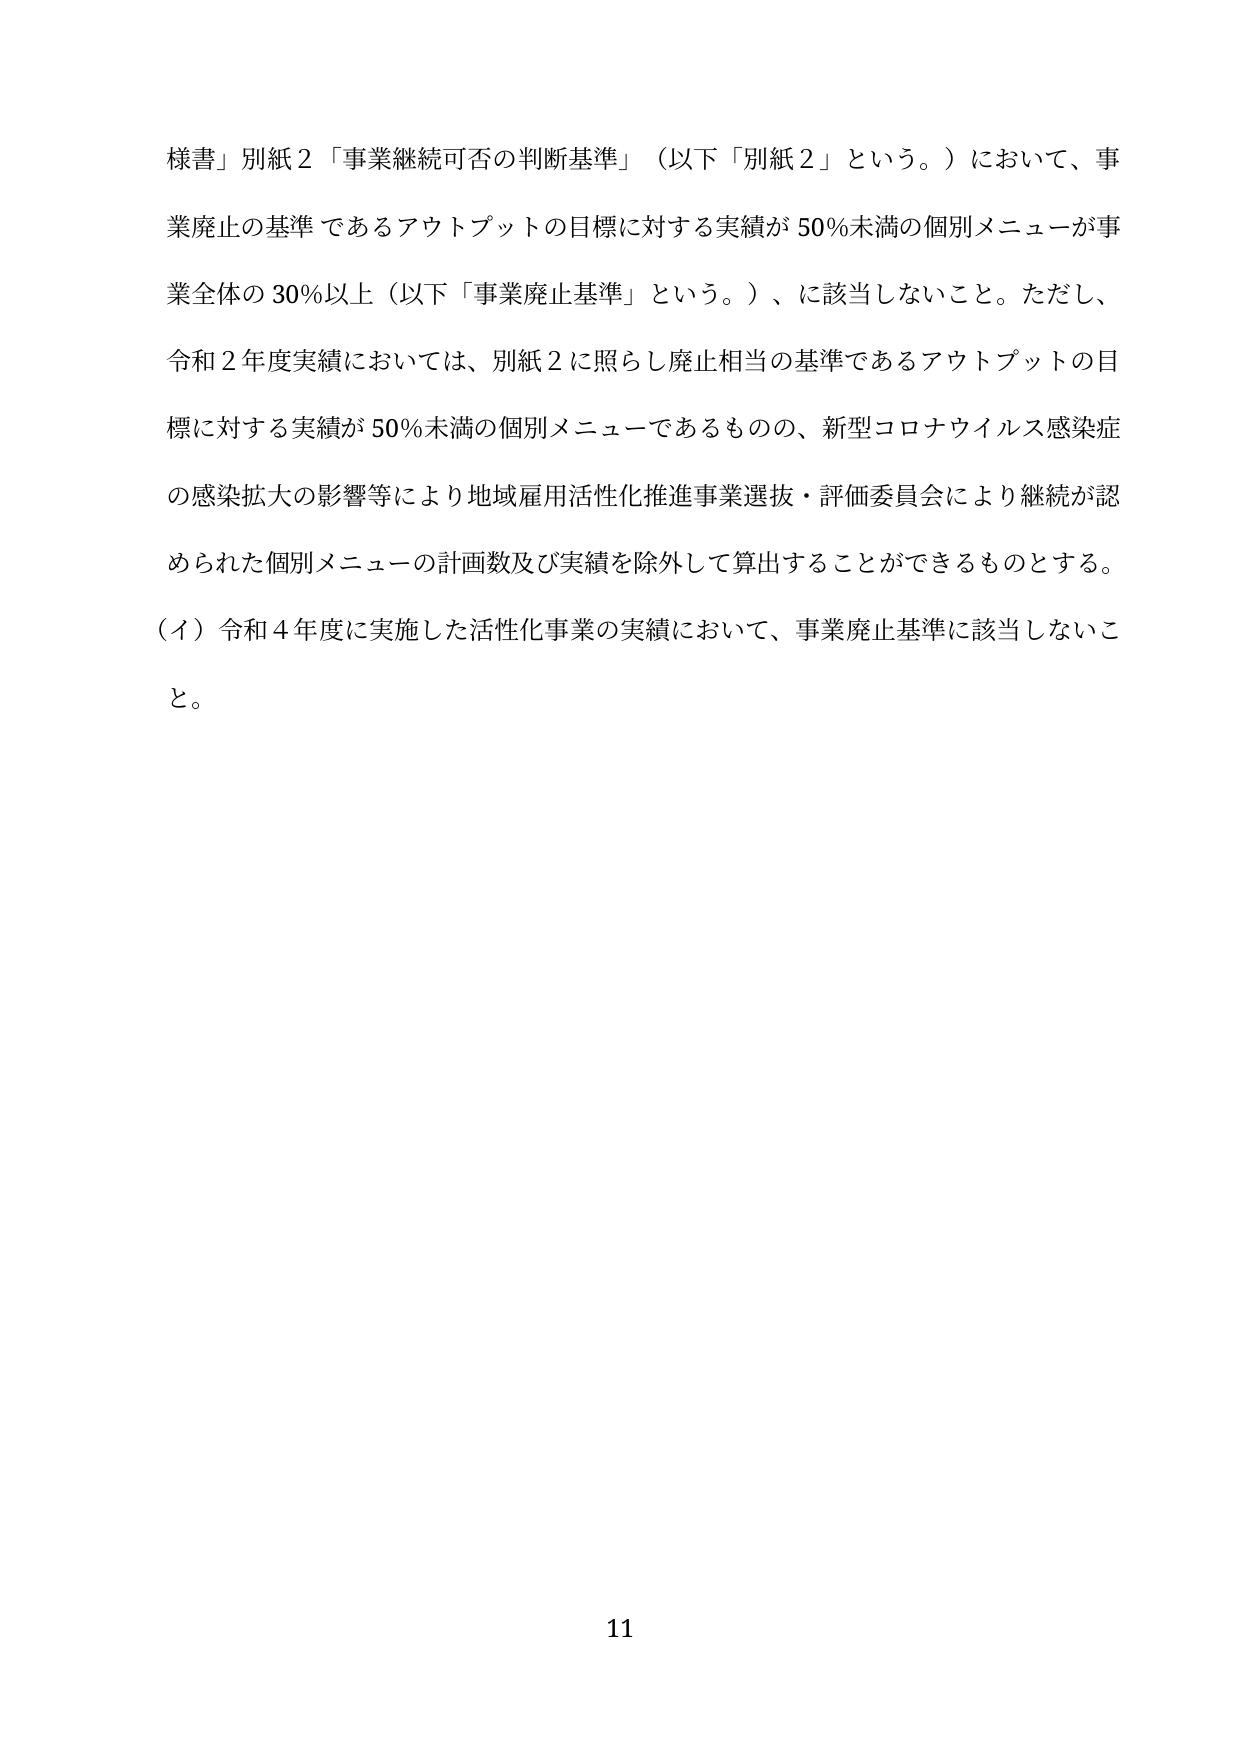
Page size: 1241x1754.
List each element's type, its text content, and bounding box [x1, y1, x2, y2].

text （イ）令和４年度に実施した活性化事業の実績において、事業廃止基準に該当しないこと。 [118, 595, 1122, 730]
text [118, 124, 1122, 595]
